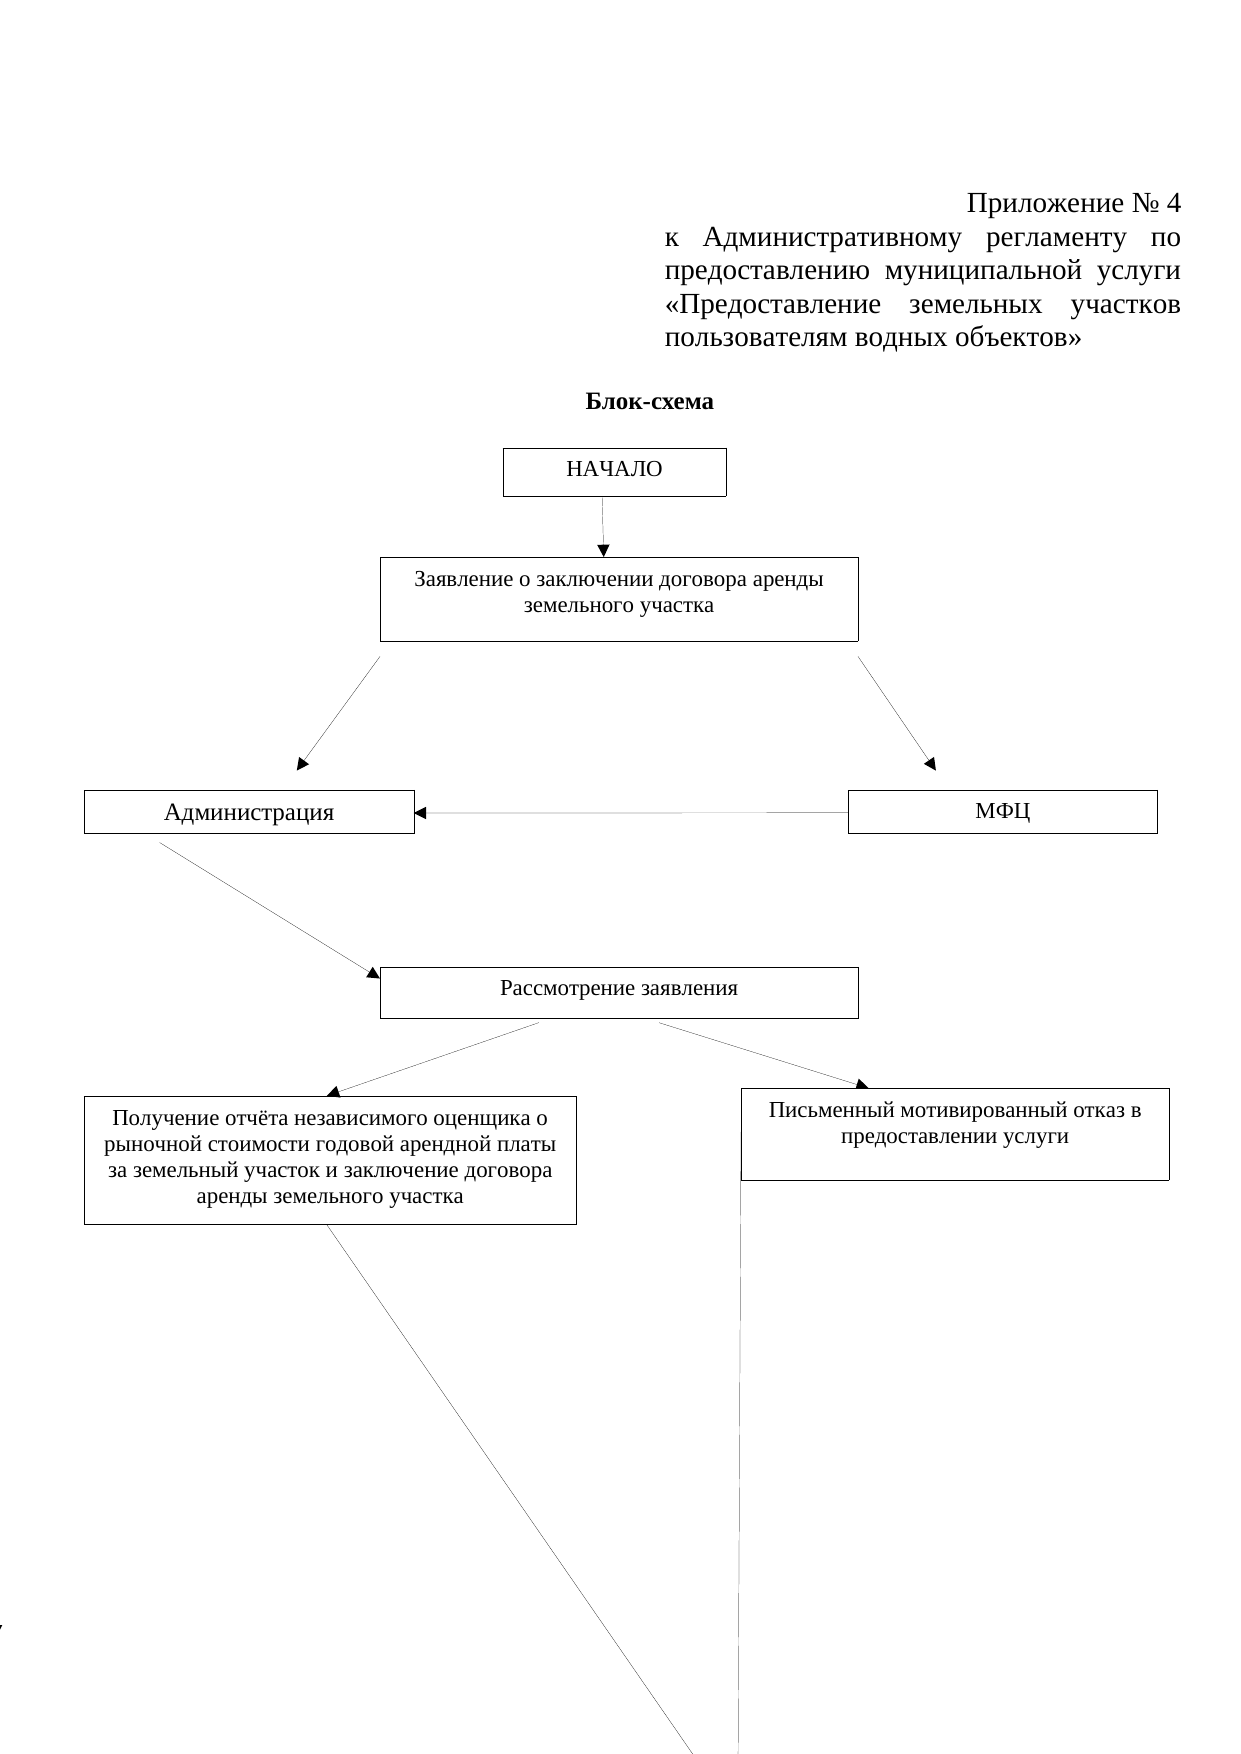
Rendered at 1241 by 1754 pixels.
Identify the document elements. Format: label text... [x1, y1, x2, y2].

text к Административному регламенту по предоставлению муниципальной услуги «Предоставление земельных участков пользователям водных объектов» [664, 219, 1181, 353]
text Блок-схема [118, 386, 1181, 415]
text Приложение № 4 [118, 185, 1181, 219]
